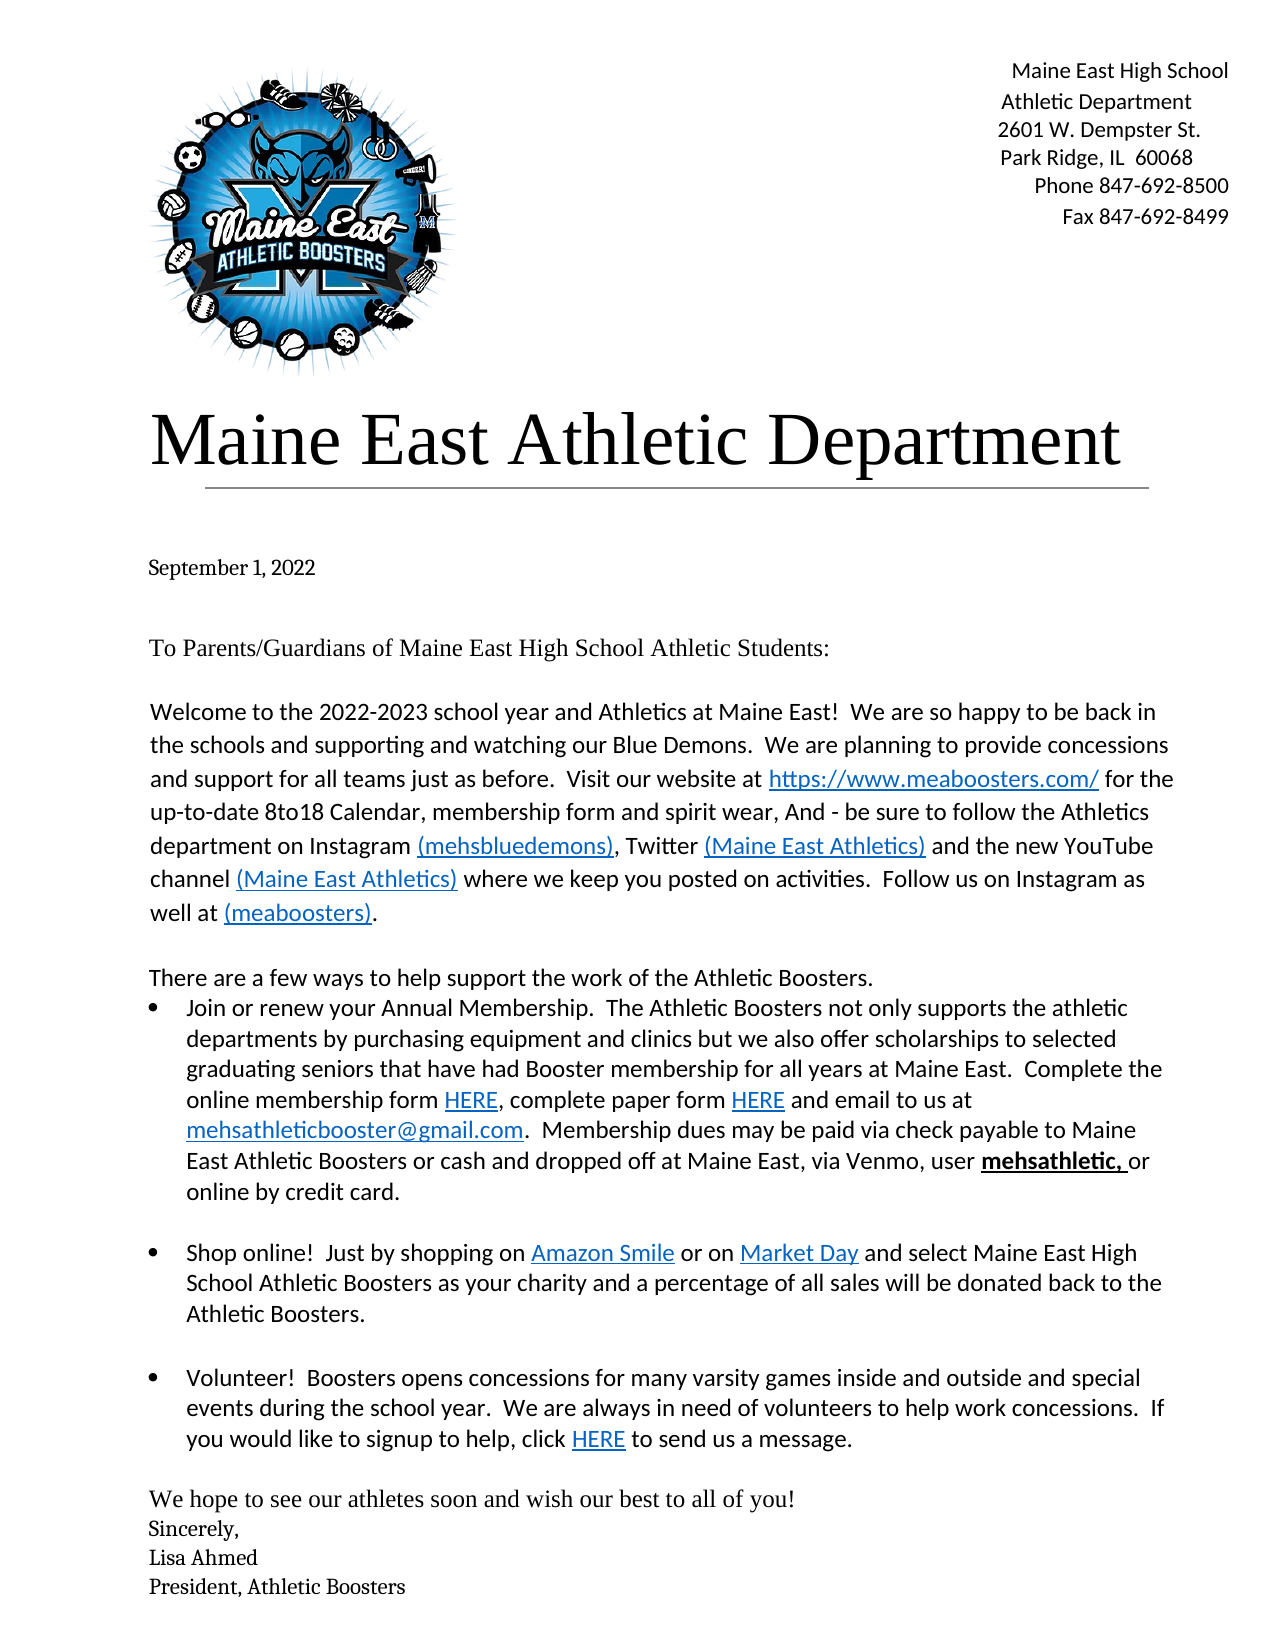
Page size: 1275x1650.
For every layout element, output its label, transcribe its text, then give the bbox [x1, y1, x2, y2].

text President, Athletic Boosters [148, 1573, 1228, 1600]
text September 1, 2022 [148, 554, 1228, 581]
picture [148, 230, 457, 377]
picture [148, 84, 457, 171]
text Lisa Ahmed [148, 1545, 1228, 1571]
list Volunteer! Boosters opens concessions for many varsity games inside and outside and special events during the school year. We are always in need of volunteers to help work concessions. If you would like to signup to help, click HERE to send us a message. [148, 1362, 1174, 1453]
text Park Ridge, IL 60068 [965, 143, 1228, 171]
text Maine East High School [0, 56, 1229, 84]
text Athletic Department [965, 87, 1228, 115]
text We hope to see our athletes soon and wish our best to all of you! [148, 1484, 1174, 1513]
text Phone 847-692-8500 [0, 171, 1229, 199]
text There are a few ways to help support the work of the Athletic Boosters. [148, 962, 1174, 993]
text 2601 W. Dempster St. [965, 115, 1228, 143]
text To Parents/Guardians of Maine East High School Athletic Students: [148, 633, 1174, 662]
subtitle Maine East Athletic Department [150, 394, 1228, 480]
list Shop online! Just by shopping on Amazon Smile or on Market Day and select Maine East High School Athletic Boosters as your charity and a percentage of all sales will be donated back to the Athletic Boosters. [148, 1237, 1174, 1328]
text Sincerely, [148, 1516, 1228, 1542]
text Fax 847-692-8499 [0, 202, 1229, 230]
text Welcome to the 2022-2023 school year and Athletics at Maine East! We are so happy to be back in the schools and supporting and watching our Blue Demons. We are planning to provide concessions and support for all teams just as before. Visit our website at https://www.meaboosters.com/ for the up-to-date 8to18 Calendar, membership form and spirit wear, And - be sure to follow the Athletics department on Instagram (mehsbluedemons), Twitter (Maine East Athletics) and the new YouTube channel (Maine East Athletics) where we keep you posted on activities. Follow us on Instagram as well at (meaboosters). [150, 696, 1174, 928]
list Join or renew your Annual Membership. The Athletic Boosters not only supports the athletic departments by purchasing equipment and clinics but we also offer scholarships to selected graduating seniors that have had Booster membership for all years at Maine East. Complete the online membership form HERE, complete paper form HERE and email to us at mehsathleticbooster@gmail.com. Membership dues may be paid via check payable to Maine East Athletic Boosters or cash and dropped off at Maine East, via Venmo, user mehsathletic, or online by credit card. [148, 993, 1174, 1206]
